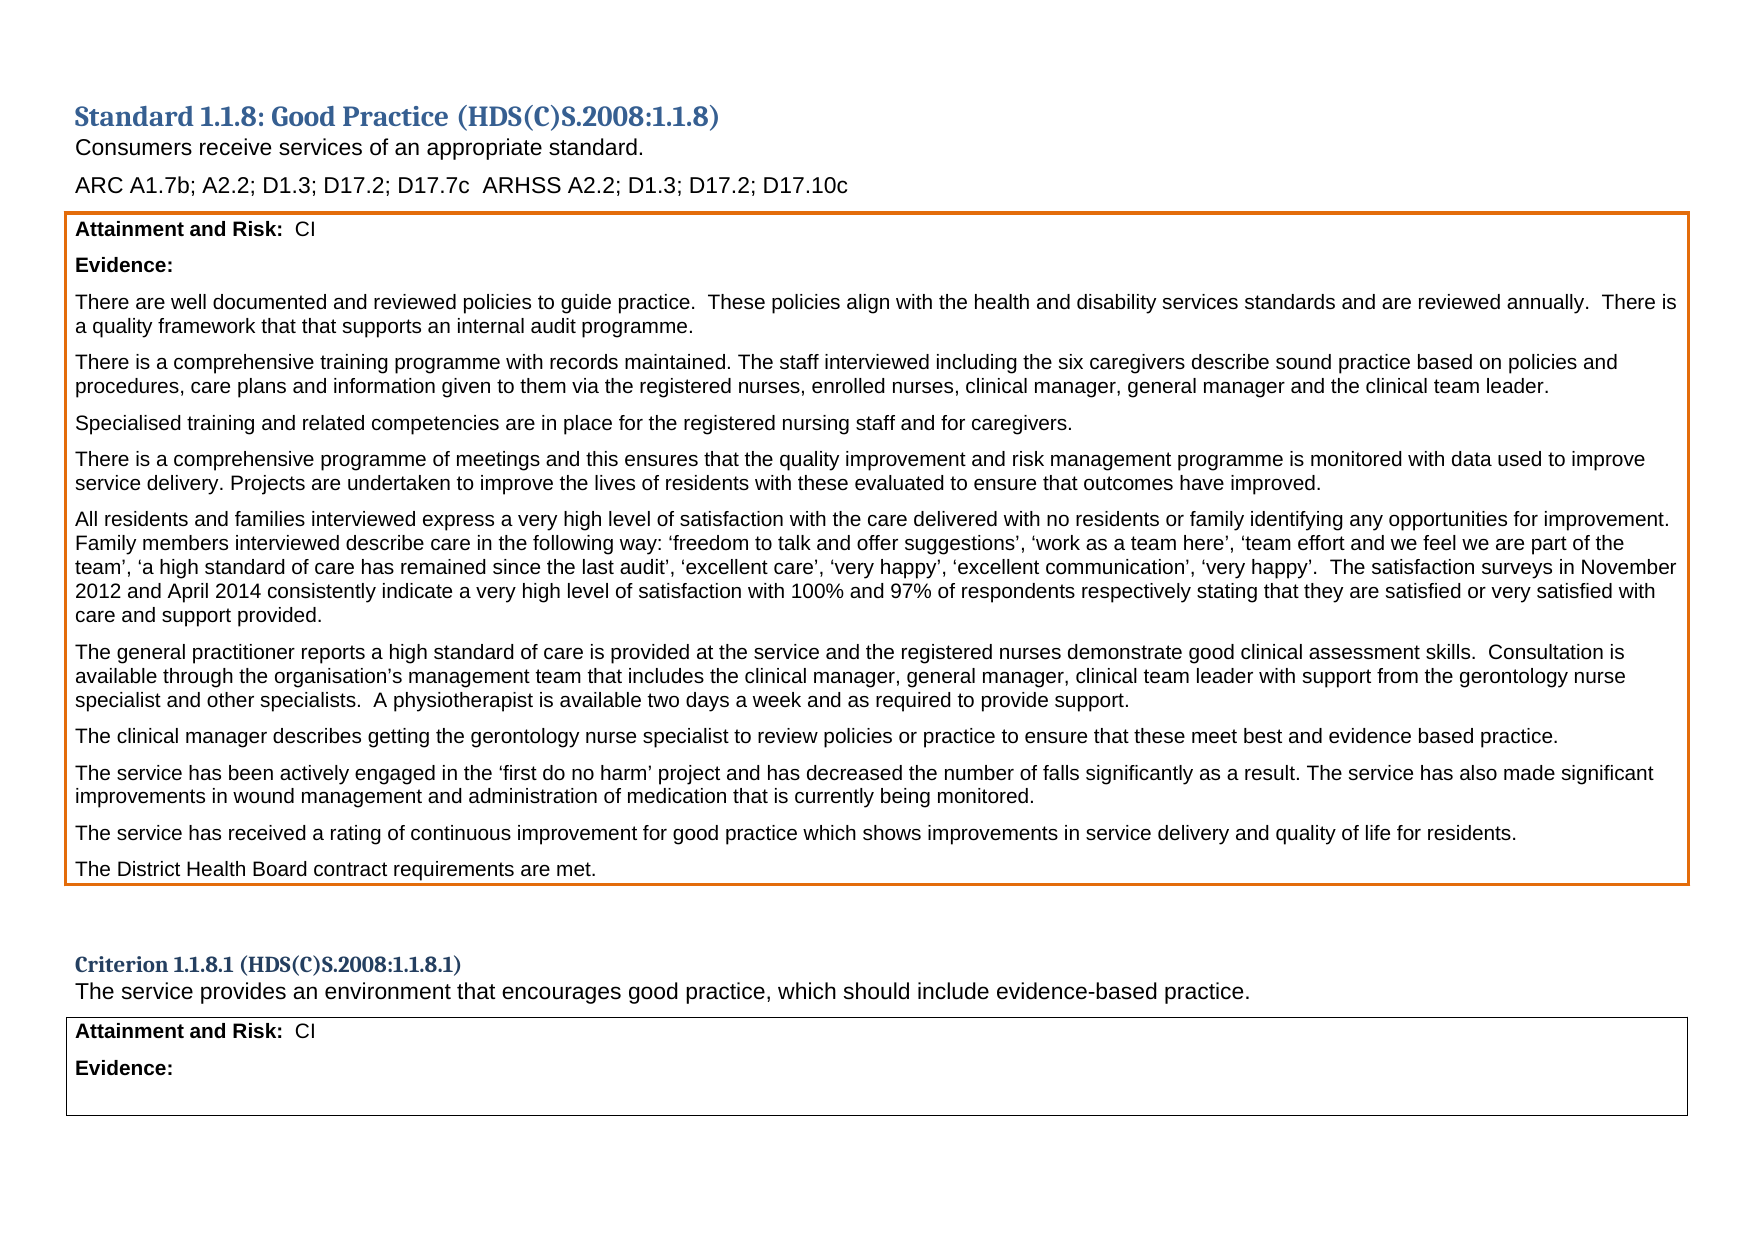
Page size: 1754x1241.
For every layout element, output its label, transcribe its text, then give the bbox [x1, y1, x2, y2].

text Attainment and Risk: CI [67, 1018, 1687, 1043]
text The service provides an environment that encourages good practice, which should include evidence-based practice. [75, 978, 1679, 1004]
text The clinical manager describes getting the gerontology nurse specialist to review policies or practice to ensure that these meet best and evidence based practice. [67, 719, 1687, 748]
text Specialised training and related competencies are in place for the registered nursing staff and for caregivers. [67, 405, 1687, 434]
text The service has been actively engaged in the ‘first do no harm’ project and has decreased the number of falls significantly as a result. The service has also made significant improvements in wound management and administration of medication that is currently being monitored. [67, 755, 1687, 808]
text Consumers receive services of an appropriate standard. [75, 134, 1679, 160]
text The general practitioner reports a high standard of care is provided at the service and the registered nurses demonstrate good clinical assessment skills. Consultation is available through the organisation’s management team that includes the clinical manager, general manager, clinical team leader with support from the gerontology nurse specialist and other specialists. A physiotherapist is available two days a week and as required to provide support. [67, 634, 1687, 711]
text Attainment and Risk: CI [67, 215, 1687, 241]
text The District Health Board contract requirements are met. [67, 852, 1687, 883]
text Evidence: [67, 248, 1687, 277]
text There are well documented and reviewed policies to guide practice. These policies align with the health and disability services standards and are reviewed annually. There is a quality framework that that supports an internal audit programme. [67, 284, 1687, 337]
text There is a comprehensive training programme with records maintained. The staff interviewed including the six caregivers describe sound practice based on policies and procedures, care plans and information given to them via the registered nurses, enrolled nurses, clinical manager, general manager and the clinical team leader. [67, 345, 1687, 398]
subtitle Criterion 1.1.8.1 (HDS(C)S.2008:1.1.8.1) [75, 951, 1679, 978]
text All residents and families interviewed express a very high level of satisfaction with the care delivered with no residents or family identifying any opportunities for improvement. Family members interviewed describe care in the following way: ‘freedom to talk and offer suggestions’, ‘work as a team here’, ‘team effort and we feel we are part of the team’, ‘a high standard of care has remained since the last audit’, ‘excellent care’, ‘very happy’, ‘excellent communication’, ‘very happy’. The satisfaction surveys in November 2012 and April 2014 consistently indicate a very high level of satisfaction with 100% and 97% of respondents respectively stating that they are satisfied or very satisfied with care and support provided. [67, 502, 1687, 627]
text The service has received a rating of continuous improvement for good practice which shows improvements in service delivery and quality of life for residents. [67, 816, 1687, 845]
text ARC A1.7b; A2.2; D1.3; D17.2; D17.7c ARHSS A2.2; D1.3; D17.2; D17.10c [75, 172, 1679, 199]
text There is a comprehensive programme of meetings and this ensures that the quality improvement and risk management programme is monitored with data used to improve service delivery. Projects are undertaken to improve the lives of residents with these evaluated to ensure that outcomes have improved. [67, 442, 1687, 495]
text Evidence: [67, 1053, 1687, 1079]
subtitle Standard 1.1.8: Good Practice (HDS(C)S.2008:1.1.8) [75, 100, 1679, 134]
